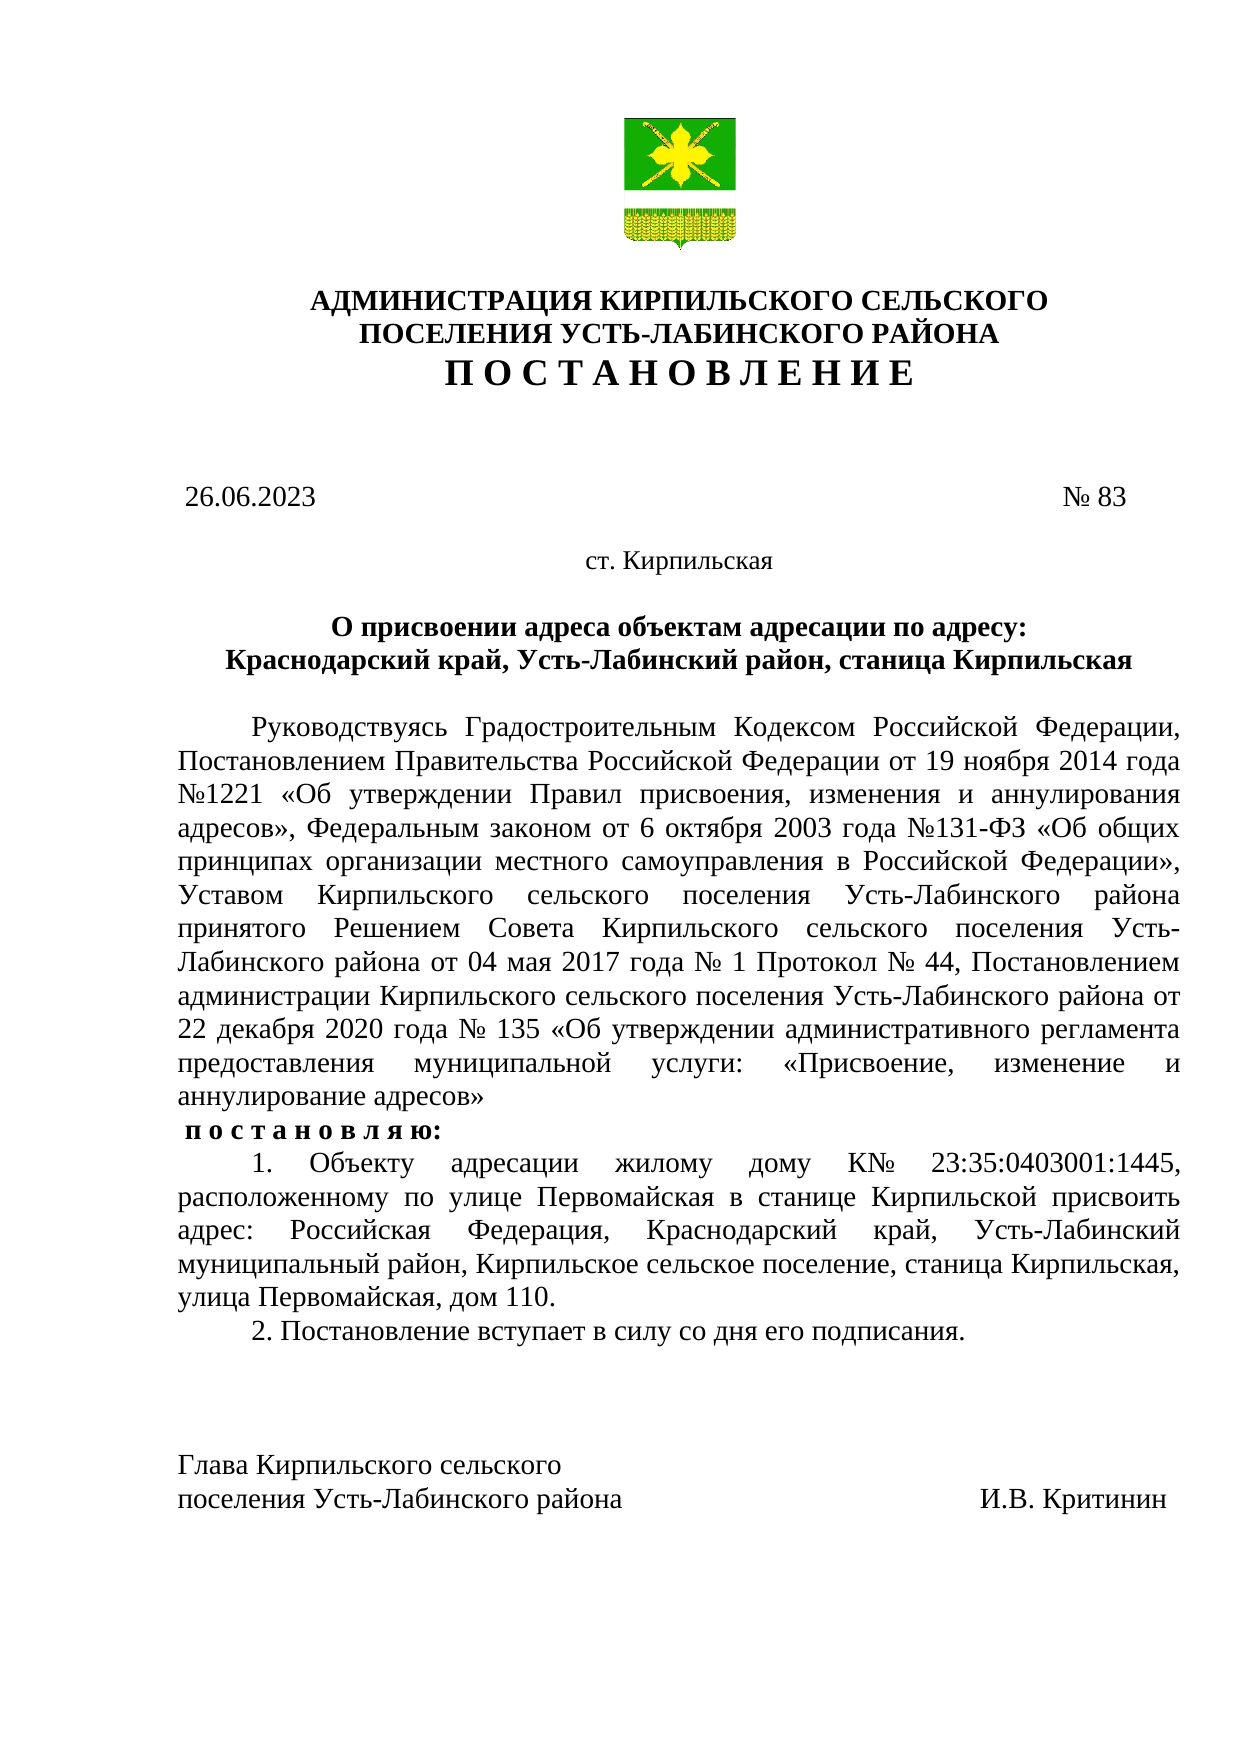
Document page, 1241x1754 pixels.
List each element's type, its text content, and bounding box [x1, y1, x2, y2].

text поселения Усть-Лабинского района И.В. Критинин [177, 1481, 1181, 1514]
text 2. Постановление вступает в силу со дня его подписания. [177, 1313, 1181, 1347]
picture [624, 118, 736, 250]
text П О С Т А Н О В Л Е Н И Е [177, 350, 1181, 393]
text Краснодарский край, Усть-Лабинский район, станица Кирпильская [177, 642, 1181, 676]
text п о с т а н о в л я ю: [177, 1112, 1181, 1145]
text АДМИНИСТРАЦИЯ КИРПИЛЬСКОГО СЕЛЬСКОГО [177, 283, 1181, 316]
text 26.06.2023 № 83 [177, 479, 1181, 513]
text О присвоении адреса объектам адресации по адресу: [177, 609, 1181, 642]
text 1. Объекту адресации жилому дому К№ 23:35:0403001:1445, расположенному по улице Первомайская в станице Кирпильской присвоить адрес: Российская Федерация, Краснодарский край, Усть-Лабинский муниципальный район, Кирпильское сельское поселение, станица Кирпильская, улица Первомайская, дом 110. [177, 1145, 1181, 1313]
text ст. Кирпильская [177, 544, 1181, 575]
text ПОСЕЛЕНИЯ УСТЬ-ЛАБИНСКОГО РАЙОНА [177, 316, 1181, 350]
text Руководствуясь Градостроительным Кодексом Российской Федерации, Постановлением Правительства Российской Федерации от 19 ноября 2014 года №1221 «Об утверждении Правил присвоения, изменения и аннулирования адресов», Федеральным законом от 6 октября 2003 года №131-ФЗ «Об общих принципах организации местного самоуправления в Российской Федерации», Уставом Кирпильского сельского поселения Усть-Лабинского района принятого Решением Совета Кирпильского сельского поселения Усть-Лабинского района от 04 мая 2017 года № 1 Протокол № 44, Постановлением администрации Кирпильского сельского поселения Усть-Лабинского района от 22 декабря 2020 года № 135 «Об утверждении административного регламента предоставления муниципальной услуги: «Присвоение, изменение и аннулирование адресов» [177, 709, 1181, 1112]
text Глава Кирпильского сельского [177, 1447, 1181, 1481]
